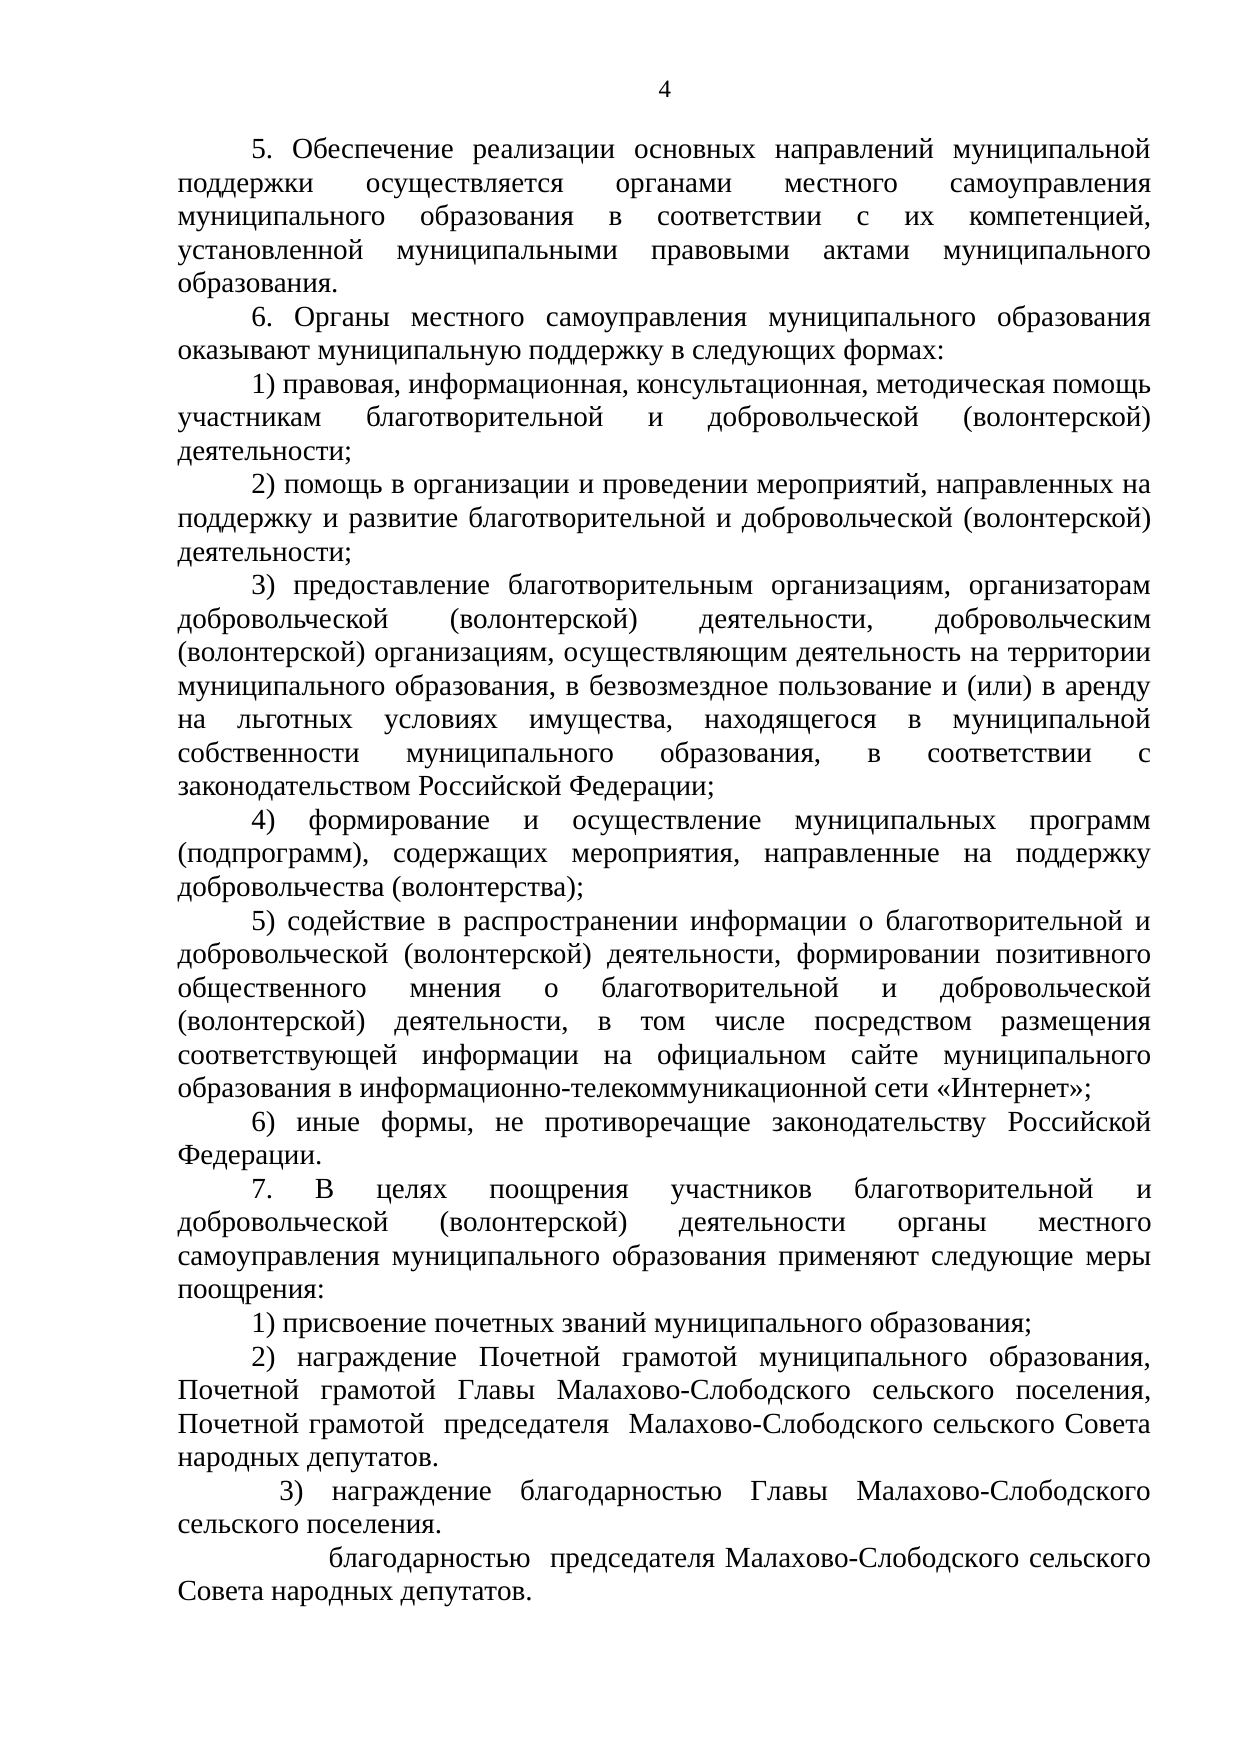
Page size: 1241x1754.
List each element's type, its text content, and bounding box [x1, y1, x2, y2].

text 2) помощь в организации и проведении мероприятий, направленных на поддержку и развитие благотворительной и добровольческой (волонтерской) деятельности; [177, 467, 1152, 567]
text 3) награждение благодарностью Главы Малахово-Слободского сельского поселения. [177, 1473, 1152, 1540]
text 5) содействие в распространении информации о благотворительной и добровольческой (волонтерской) деятельности, формировании позитивного общественного мнения о благотворительной и добровольческой (волонтерской) деятельности, в том числе посредством размещения соответствующей информации на официальном сайте муниципального образования в информационно-телекоммуникационной сети «Интернет»; [177, 903, 1152, 1104]
text 3) предоставление благотворительным организациям, организаторам добровольческой (волонтерской) деятельности, добровольческим (волонтерской) организациям, осуществляющим деятельность на территории муниципального образования, в безвозмездное пользование и (или) в аренду на льготных условиях имущества, находящегося в муниципальной собственности муниципального образования, в соответствии с законодательством Российской Федерации; [177, 567, 1152, 802]
text 1) правовая, информационная, консультационная, методическая помощь участникам благотворительной и добровольческой (волонтерской) деятельности; [177, 366, 1152, 467]
text 1) присвоение почетных званий муниципального образования; [177, 1305, 1152, 1339]
text 2) награждение Почетной грамотой муниципального образования, Почетной грамотой Главы Малахово-Слободского сельского поселения, Почетной грамотой председателя Малахово-Слободского сельского Совета народных депутатов. [177, 1339, 1152, 1473]
text 6. Органы местного самоуправления муниципального образования оказывают муниципальную поддержку в следующих формах: [177, 299, 1152, 366]
text 7. В целях поощрения участников благотворительной и добровольческой (волонтерской) деятельности органы местного самоуправления муниципального образования применяют следующие меры поощрения: [177, 1171, 1152, 1305]
text благодарностью председателя Малахово-Слободского сельского Совета народных депутатов. [177, 1540, 1152, 1607]
text 4) формирование и осуществление муниципальных программ (подпрограмм), содержащих мероприятия, направленные на поддержку добровольчества (волонтерства); [177, 802, 1152, 903]
text 6) иные формы, не противоречащие законодательству Российской Федерации. [177, 1104, 1152, 1171]
text 5. Обеспечение реализации основных направлений муниципальной поддержки осуществляется органами местного самоуправления муниципального образования в соответствии с их компетенцией, установленной муниципальными правовыми актами муниципального образования. [177, 131, 1152, 299]
